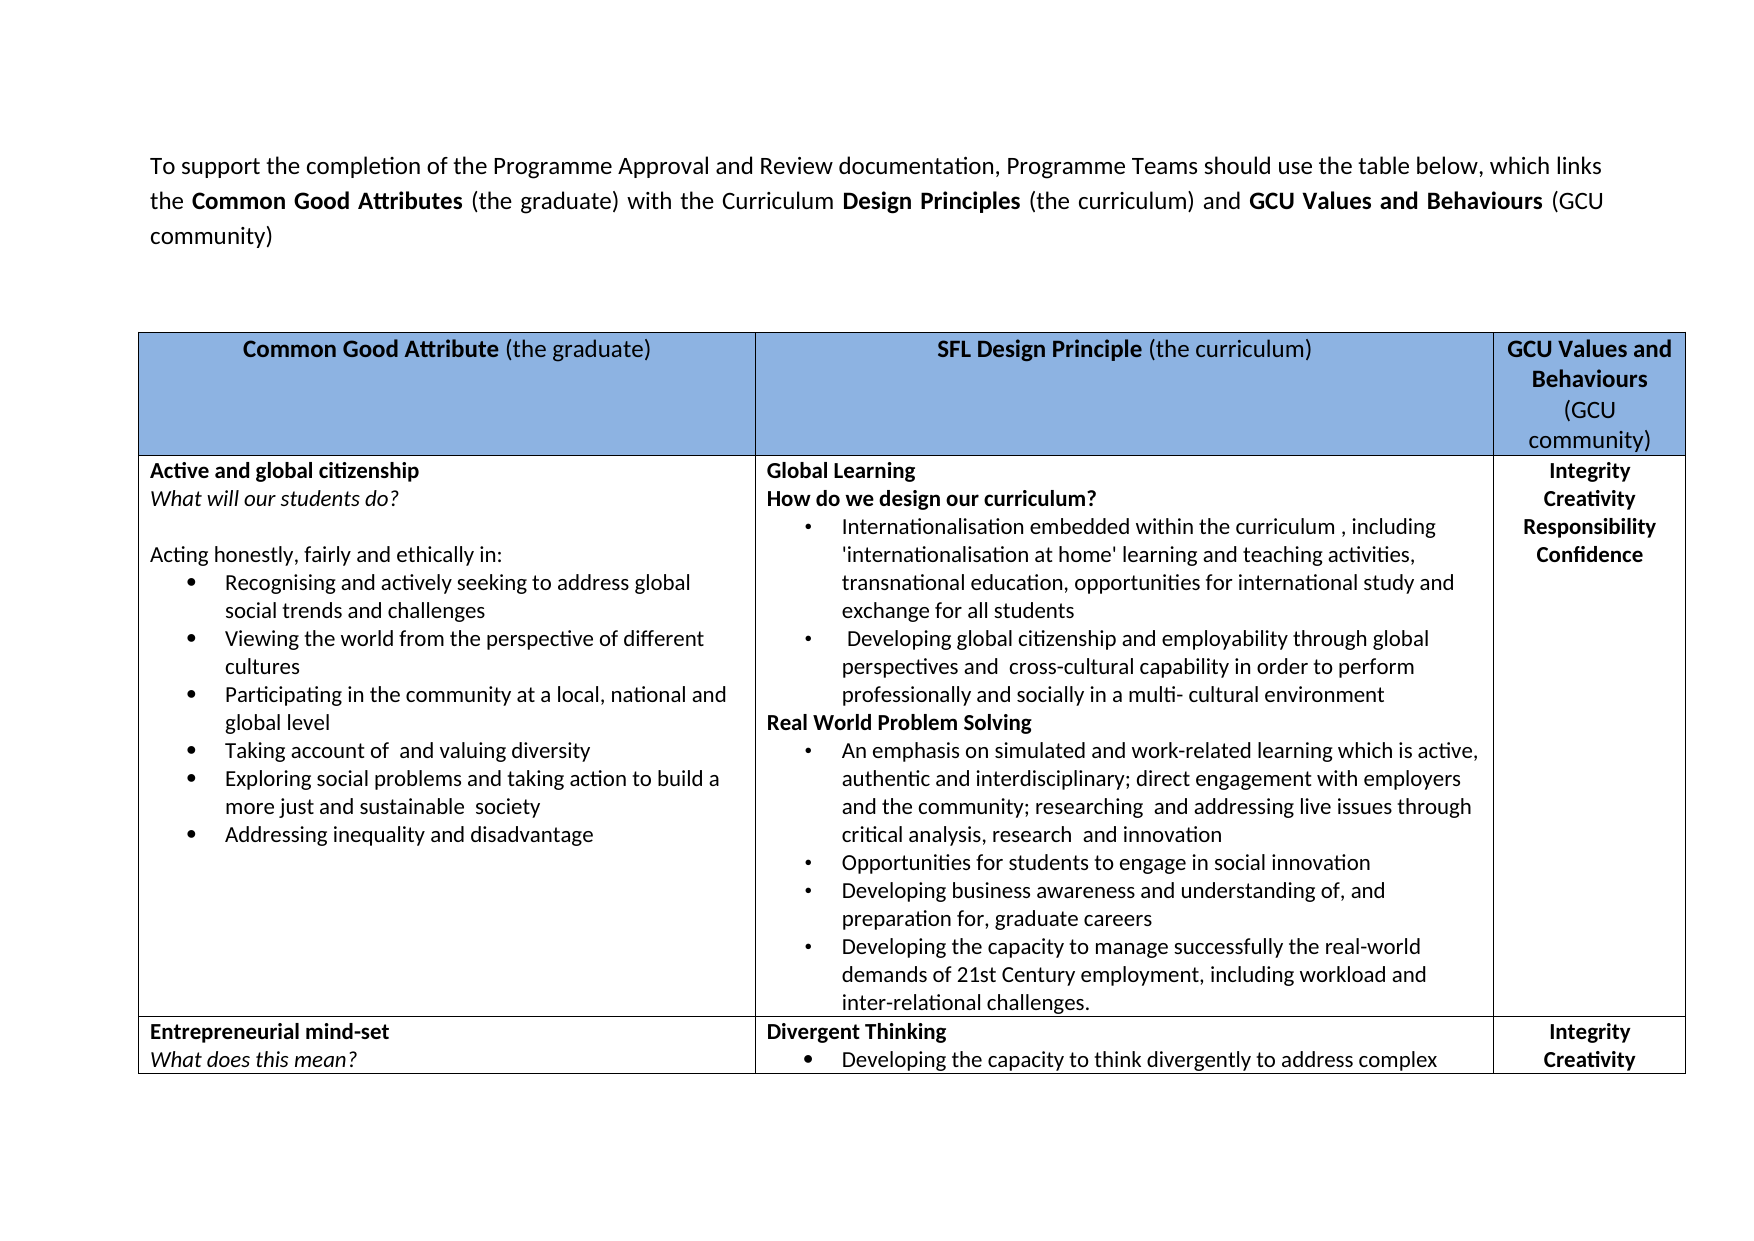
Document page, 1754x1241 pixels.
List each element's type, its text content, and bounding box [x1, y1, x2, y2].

table_cell Integrity Creativity Responsibility Confidence [1494, 456, 1685, 1016]
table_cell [756, 1017, 1493, 1073]
table_header SFL Design Principle (the curriculum) [756, 333, 1493, 455]
table_cell Global Learning How do we design our curriculum? Internationalisation embedded within the curriculum , including 'internationalisation at home' learning and teaching activities, transnational education, opportunities for international study and exchange for all students Developing global citizenship and employability through global perspectives and cross-cultural capability in order to perform professionally and socially in a multi- cultural environment Real World Problem Solving An emphasis on simulated and work-related learning which is active, authentic and interdisciplinary; direct engagement with employers and the community; researching and addressing live issues through critical analysis, research and innovation Opportunities for students to engage in social innovation Developing business awareness and understanding of, and preparation for, graduate careers Developing the capacity to manage successfully the real-world demands of 21st Century employment, including workload and inter-relational challenges. [756, 456, 1493, 1016]
text To support the completion of the Programme Approval and Review documentation, Programme Teams should use the table below, which links the Common Good Attributes (the graduate) with the Curriculum Design Principles (the curriculum) and GCU Values and Behaviours (GCU community) [150, 150, 1604, 251]
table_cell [1494, 1017, 1685, 1073]
table_header Common Good Attribute (the graduate) [139, 333, 755, 455]
table_cell Active and global citizenship What will our students do? Acting honestly, fairly and ethically in: Recognising and actively seeking to address global social trends and challenges Viewing the world from the perspective of different cultures Participating in the community at a local, national and global level Taking account of and valuing diversity Exploring social problems and taking action to build a more just and sustainable society Addressing inequality and disadvantage [139, 456, 755, 1016]
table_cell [139, 1017, 755, 1073]
table_header GCU Values and Behaviours (GCU community) [1494, 333, 1685, 455]
